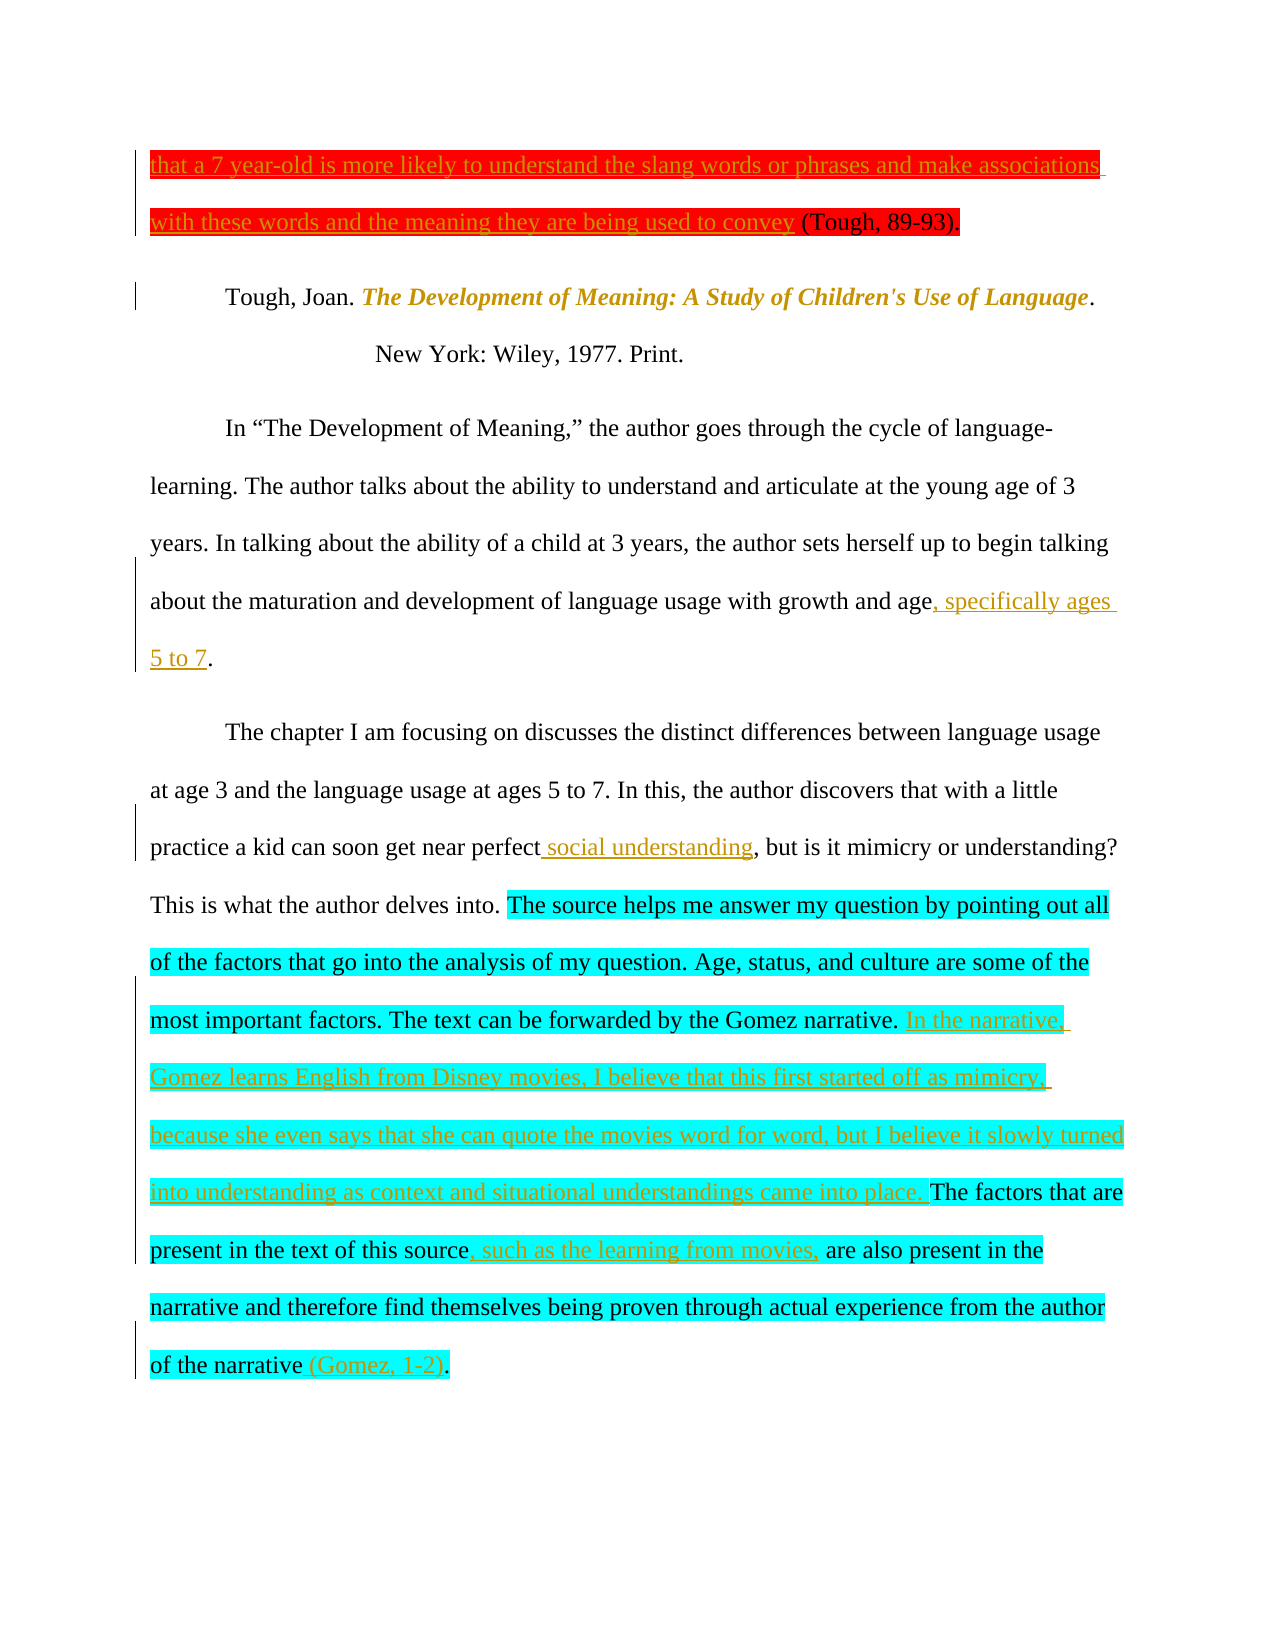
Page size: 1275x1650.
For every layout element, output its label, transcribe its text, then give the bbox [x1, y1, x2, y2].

text The chapter I am focusing on discusses the distinct differences between language usage at age 3 and the language usage at ages 5 to 7. In this, the author discovers that with a little practice a kid can soon get near perfect, but is it mimicry or understanding? This is what the author delves into. The source helps me answer my question by pointing out all of the factors that go into the analysis of my question. Age, status, and culture are some of the most important factors. The text can be forwarded by the Gomez narrative. The factors that are present in the text of this source are also present in the narrative and therefore find themselves being proven through actual experience from the author of the narrative. [150, 717, 1125, 1379]
text Tough, Joan. The Development of Meaning: A Study of Children's Use of Language. New York: Wiley, 1977. Print. [150, 282, 1125, 368]
text In “The Development of Meaning,” the author goes through the cycle of language-learning. The author talks about the ability to understand and articulate at the young age of 3 years. In talking about the ability of a child at 3 years, the author sets herself up to begin talking about the maturation and development of language usage with growth and age. [150, 413, 1125, 672]
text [150, 150, 1125, 236]
